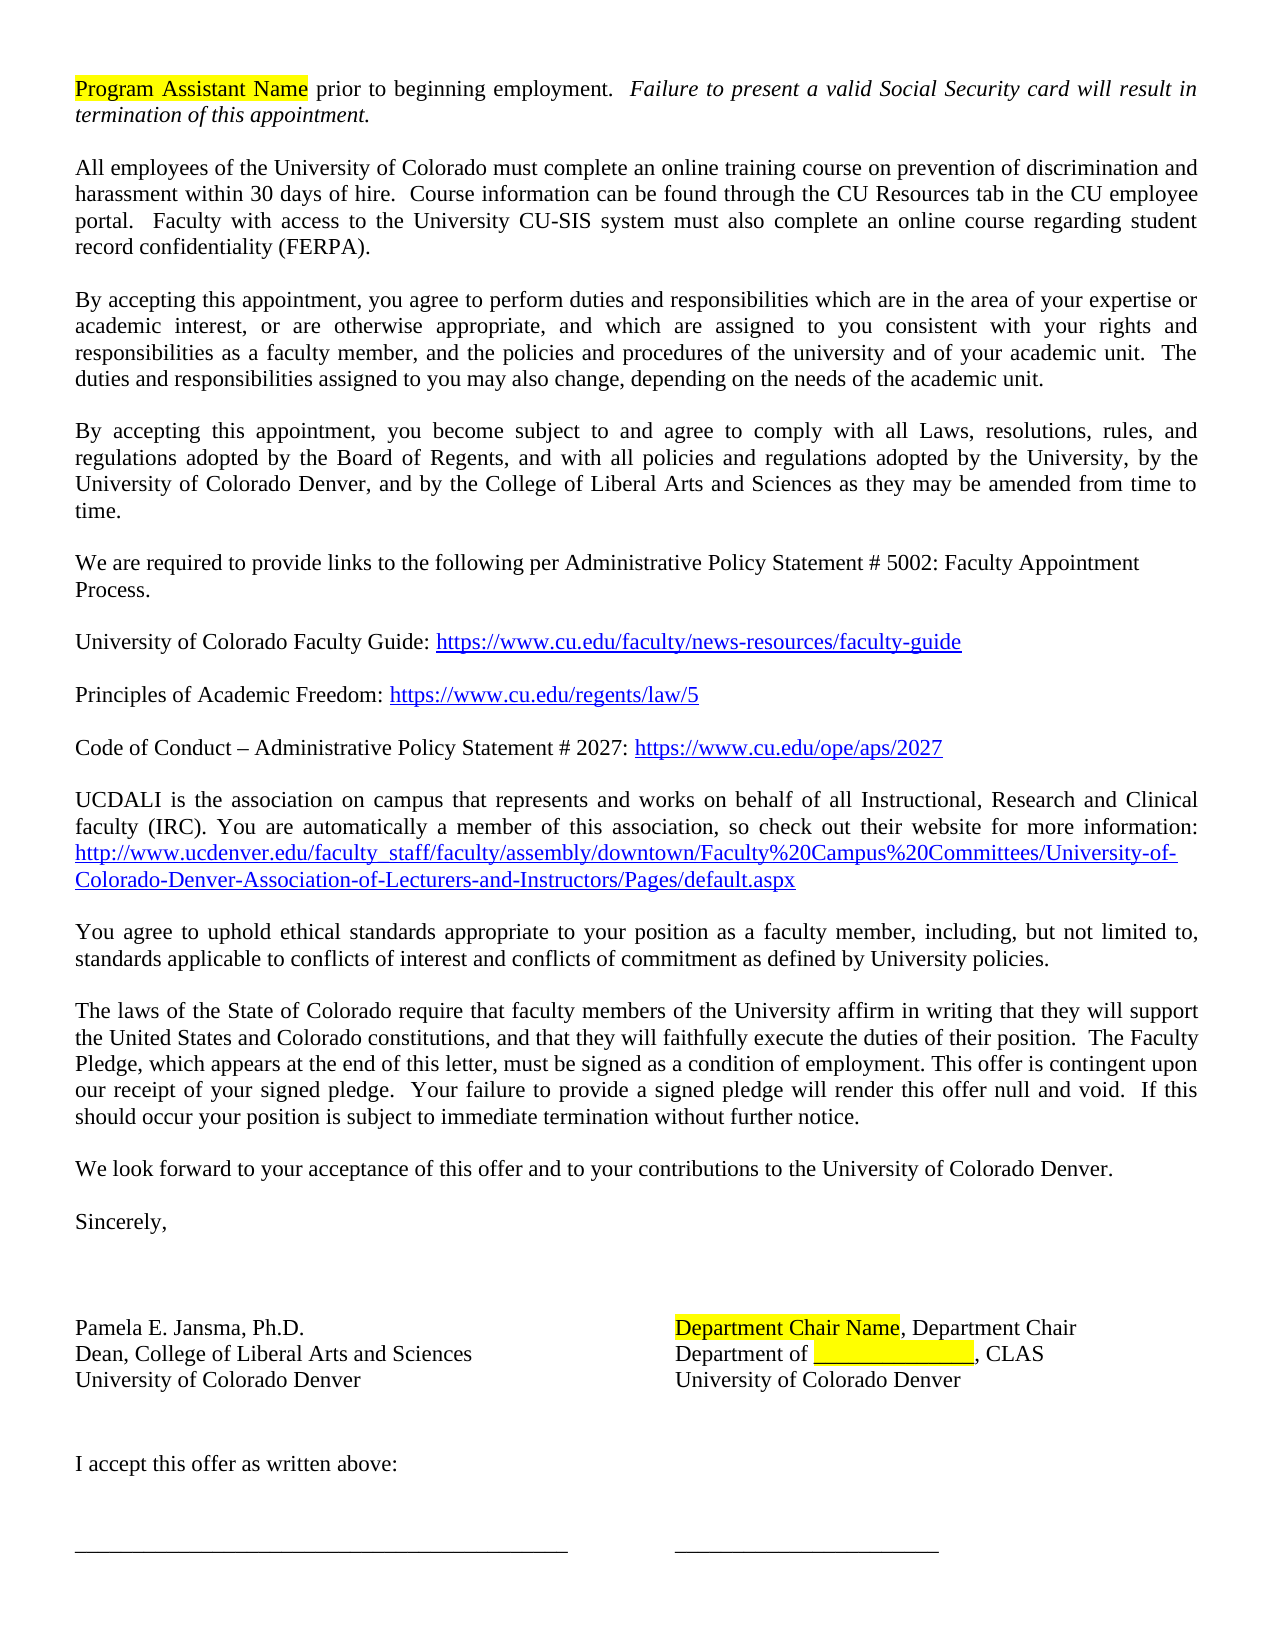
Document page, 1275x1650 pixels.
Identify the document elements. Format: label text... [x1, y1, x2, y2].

text The laws of the State of Colorado require that faculty members of the University affirm in writing that they will support the United States and Colorado constitutions, and that they will faithfully execute the duties of their position. The Faculty Pledge, which appears at the end of this letter, must be signed as a condition of employment. This offer is contingent upon our receipt of your signed pledge. Your failure to provide a signed pledge will render this offer null and void. If this should occur your position is subject to immediate termination without further notice. [75, 997, 1200, 1129]
text University of Colorado Denver University of Colorado Denver [75, 1366, 1200, 1393]
text Sincerely, [75, 1208, 1200, 1234]
text Dean, College of Liberal Arts and Sciences Department of ______________, CLAS [974, 1340, 1200, 1366]
text Dean, College of Liberal Arts and Sciences Department of ______________, CLAS [75, 1340, 814, 1366]
text You agree to uphold ethical standards appropriate to your position as a faculty member, including, but not limited to, standards applicable to conflicts of interest and conflicts of commitment as defined by University policies. [75, 918, 1200, 971]
text By accepting this appointment, you become subject to and agree to comply with all Laws, resolutions, rules, and regulations adopted by the Board of Regents, and with all policies and regulations adopted by the University, by the University of Colorado Denver, and by the College of Liberal Arts and Sciences as they may be amended from time to time. [75, 418, 1200, 523]
text By accepting this appointment, you agree to perform duties and responsibilities which are in the area of your expertise or academic interest, or are otherwise appropriate, and which are assigned to you consistent with your rights and responsibilities as a faculty member, and the policies and procedures of the university and of your academic unit. The duties and responsibilities assigned to you may also change, depending on the needs of the academic unit. [75, 286, 1200, 391]
text ___________________________________________ _______________________ [75, 1529, 1200, 1556]
text UCDALI is the association on campus that represents and works on behalf of all Instructional, Research and Clinical faculty (IRC). You are automatically a member of this association, so check out their website for more information: http://www.ucdenver.edu/faculty_staff/faculty/assembly/downtown/Faculty%20Campus%20Committees/University-of-Colorado-Denver-Association-of-Lecturers-and-Instructors/Pages/default.aspx [75, 787, 1200, 892]
text We look forward to your acceptance of this offer and to your contributions to the University of Colorado Denver. [75, 1156, 1200, 1182]
text I accept this offer as written above: [75, 1450, 1200, 1477]
text Pamela E. Jansma, Ph.D. Department Chair Name, Department Chair [900, 1314, 1200, 1340]
text Principles of Academic Freedom: https://www.cu.edu/regents/law/5 [75, 681, 1143, 707]
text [75, 75, 1200, 128]
text University of Colorado Faculty Guide: https://www.cu.edu/faculty/news-resources/faculty-guide [75, 628, 1143, 655]
text We are required to provide links to the following per Administrative Policy Statement # 5002: Faculty Appointment Process. [75, 549, 1200, 602]
text Code of Conduct – Administrative Policy Statement # 2027: https://www.cu.edu/ope/aps/2027 [75, 734, 1200, 760]
text Pamela E. Jansma, Ph.D. Department Chair Name, Department Chair [75, 1314, 675, 1340]
text All employees of the University of Colorado must complete an online training course on prevention of discrimination and harassment within 30 days of hire. Course information can be found through the CU Resources tab in the CU employee portal. Faculty with access to the University CU-SIS system must also complete an online course regarding student record confidentiality (FERPA). [75, 154, 1200, 259]
